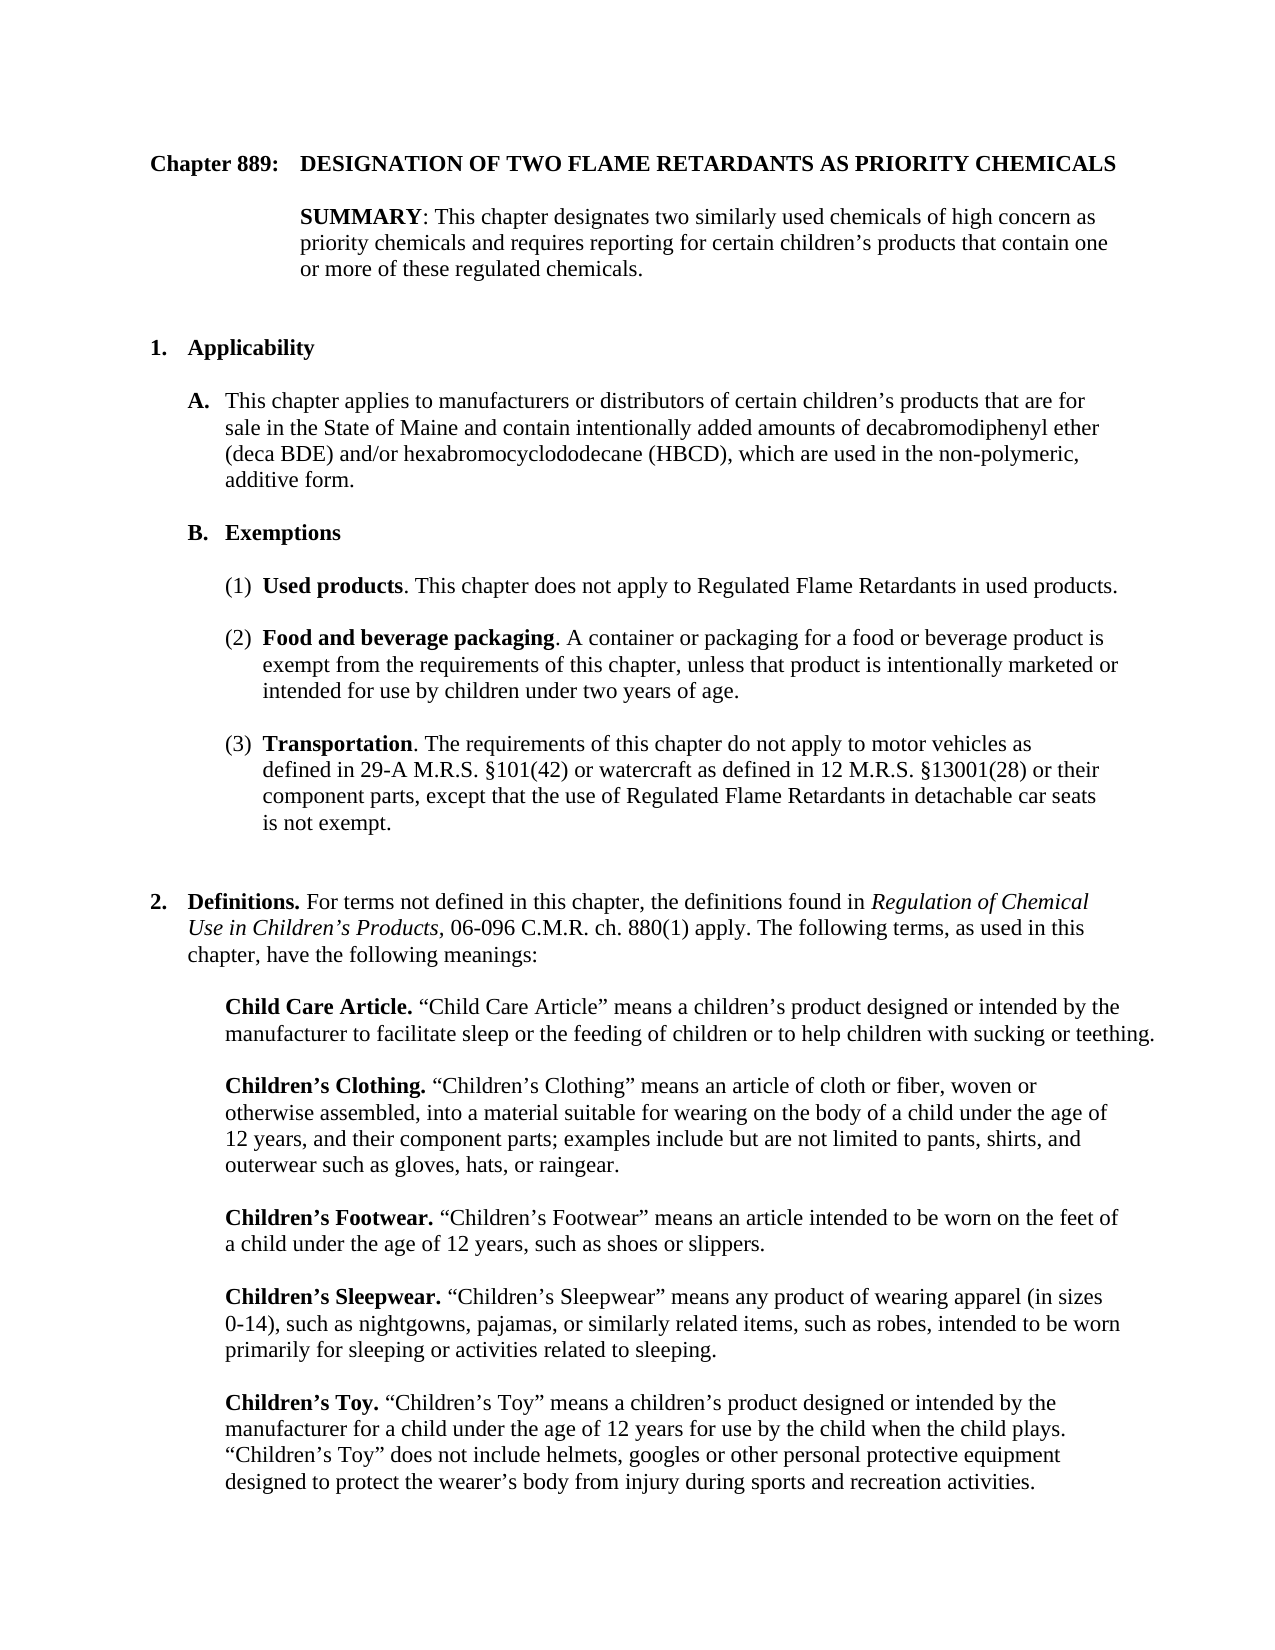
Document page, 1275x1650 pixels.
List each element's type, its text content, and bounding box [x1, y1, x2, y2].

text A. This chapter applies to manufacturers or distributors of certain children’s products that are for sale in the State of Maine and contain intentionally added amounts of decabromodiphenyl ether (deca BDE) and/or hexabromocyclododecane (HBCD), which are used in the non-polymeric, additive form. [150, 387, 1125, 493]
list Children’s Toy. “Children’s Toy” means a children’s product designed or intended by the manufacturer for a child under the age of 12 years for use by the child when the child plays. “Children’s Toy” does not include helmets, googles or other personal protective equipment designed to protect the wearer’s body from injury during sports and recreation activities. [225, 1389, 1134, 1494]
list Children’s Footwear. “Children’s Footwear” means an article intended to be worn on the feet of a child under the age of 12 years, such as shoes or slippers. [225, 1204, 1125, 1257]
text 1. Applicability [150, 334, 1125, 361]
text Chapter 889: DESIGNATION of Two FLAME RETARDANTS AS PRIORITY CHEMICALS [150, 150, 1125, 176]
text (3) Transportation. The requirements of this chapter do not apply to motor vehicles as defined in 29-A M.R.S. §101(42) or watercraft as defined in 12 M.R.S. §13001(28) or their component parts, except that the use of Regulated Flame Retardants in detachable car seats is not exempt. [225, 730, 1106, 835]
list Children’s Sleepwear. “Children’s Sleepwear” means any product of wearing apparel (in sizes 0-14), such as nightgowns, pajamas, or similarly related items, such as robes, intended to be worn primarily for sleeping or activities related to sleeping. [225, 1283, 1134, 1362]
text 2. Definitions. For terms not defined in this chapter, the definitions found in Regulation of Chemical Use in Children’s Products, 06-096 C.M.R. ch. 880(1) apply. The following terms, as used in this chapter, have the following meanings: [150, 888, 1125, 967]
text SUMMARY: This chapter designates two similarly used chemicals of high concern as priority chemicals and requires reporting for certain children’s products that contain one or more of these regulated chemicals. [300, 203, 1125, 282]
list Child Care Article. “Child Care Article” means a children’s product designed or intended by the manufacturer to facilitate sleep or the feeding of children or to help children with sucking or teething. [225, 993, 1162, 1046]
text (1) Used products. This chapter does not apply to Regulated Flame Retardants in used products. [150, 572, 1125, 598]
text B. Exemptions [150, 519, 1125, 545]
list Children’s Clothing. “Children’s Clothing” means an article of cloth or fiber, woven or otherwise assembled, into a material suitable for wearing on the body of a child under the age of 12 years, and their component parts; examples include but are not limited to pants, shirts, and outerwear such as gloves, hats, or raingear. [225, 1072, 1125, 1178]
text (2) Food and beverage packaging. A container or packaging for a food or beverage product is exempt from the requirements of this chapter, unless that product is intentionally marketed or intended for use by children under two years of age. [150, 624, 1125, 703]
